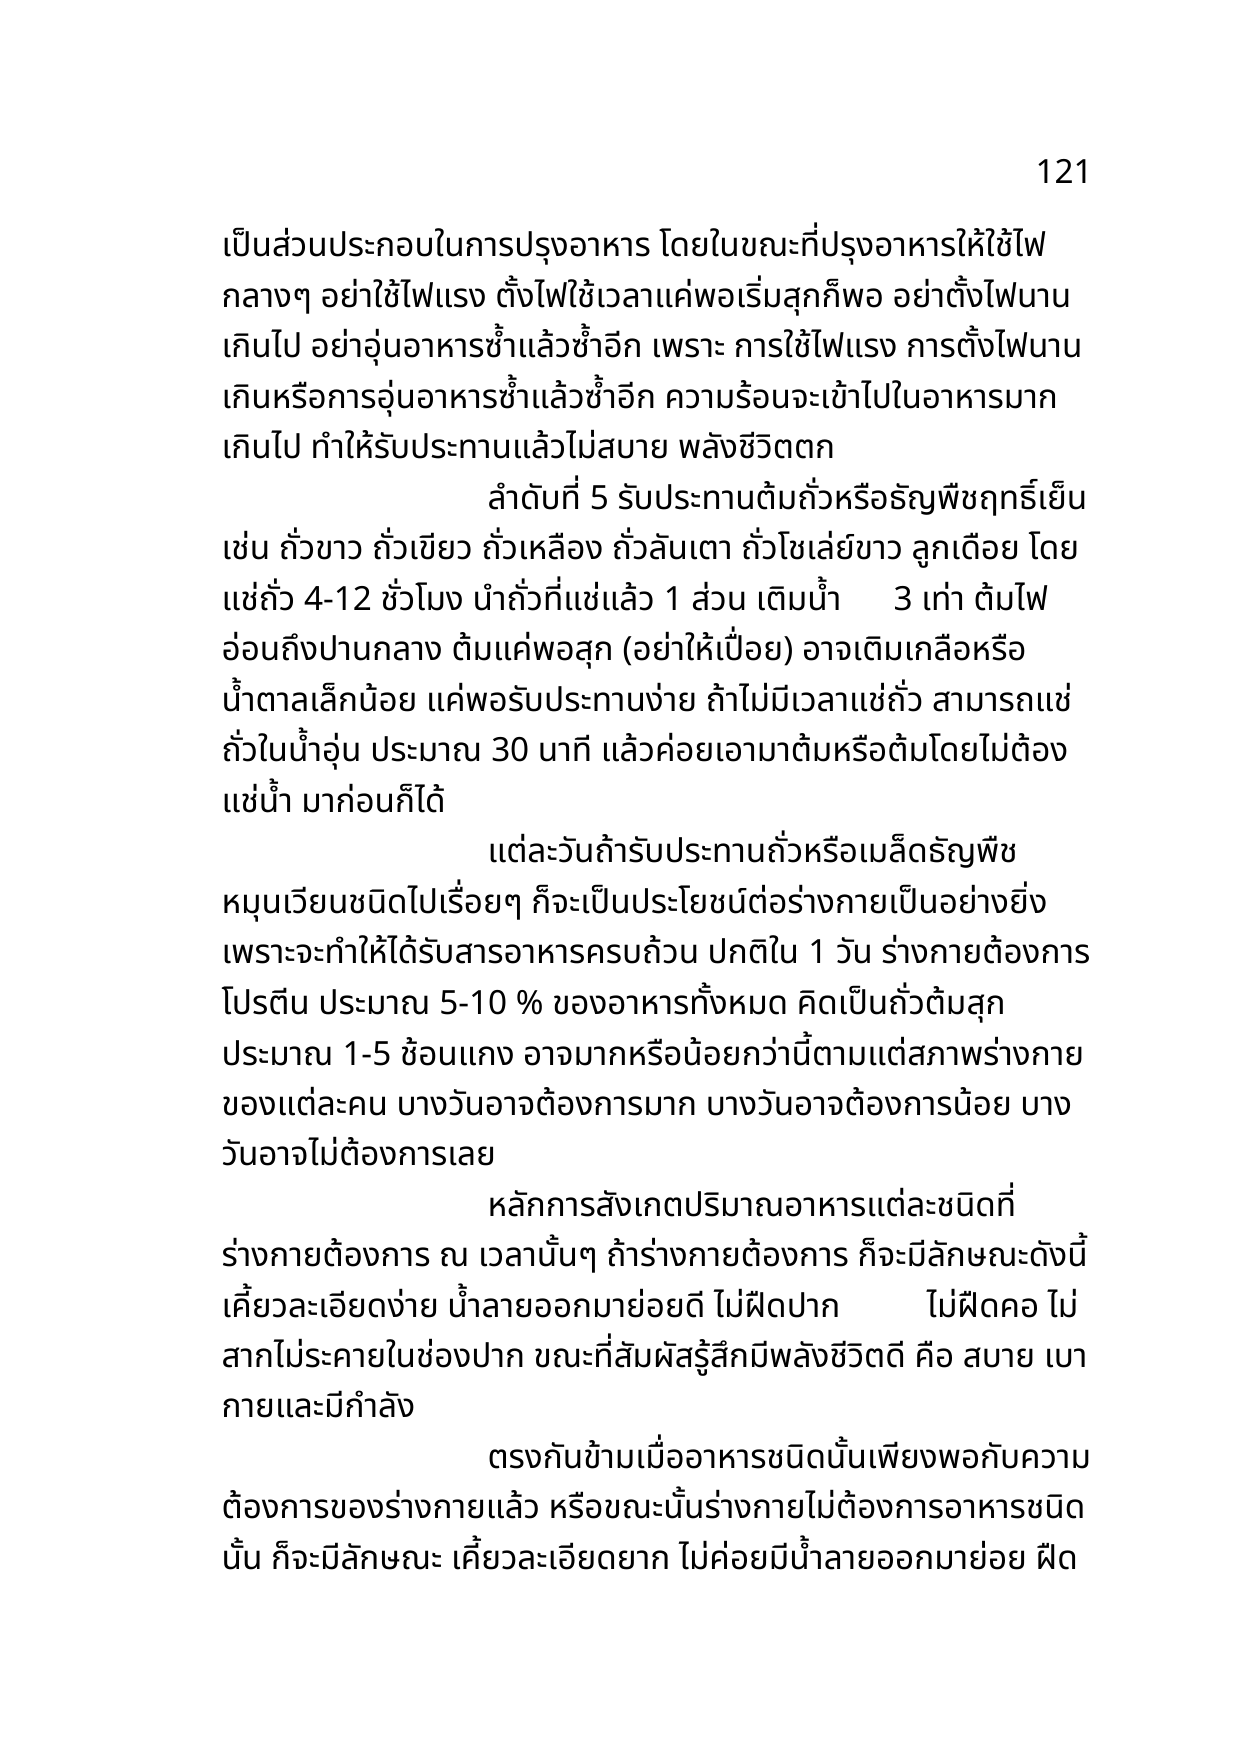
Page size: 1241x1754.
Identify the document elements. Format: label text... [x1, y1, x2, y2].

text ลำดับที่ 5 รับประทานต้มถั่วหรือธัญพืชฤทธิ์เย็น เช่น ถั่วขาว ถั่วเขียว ถั่วเหลือง ถั่วลันเตา ถั่วโชเล่ย์ขาว ลูกเดือย โดยแช่ถั่ว 4-12 ชั่วโมง นำถั่วที่แช่แล้ว 1 ส่วน เติมน้ำ 3 เท่า ต้มไฟอ่อนถึงปานกลาง ต้มแค่พอสุก (อย่าให้เปื่อย) อาจเติมเกลือหรือน้ำตาลเล็กน้อย แค่พอรับประทานง่าย ถ้าไม่มีเวลาแช่ถั่ว สามารถแช่ถั่วในน้ำอุ่น ประมาณ 30 นาที แล้วค่อยเอามาต้มหรือต้มโดยไม่ต้องแช่น้ำ มาก่อนก็ได้ [221, 473, 1092, 827]
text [221, 1433, 1092, 1584]
text แต่ละวันถ้ารับประทานถั่วหรือเมล็ดธัญพืชหมุนเวียนชนิดไปเรื่อยๆ ก็จะเป็นประโยชน์ต่อร่างกายเป็นอย่างยิ่ง เพราะจะทำให้ได้รับสารอาหารครบถ้วน ปกติใน 1 วัน ร่างกายต้องการโปรตีน ประมาณ 5-10 % ของอาหารทั้งหมด คิดเป็นถั่วต้มสุกประมาณ 1-5 ช้อนแกง อาจมากหรือน้อยกว่านี้ตามแต่สภาพร่างกายของแต่ละคน บางวันอาจต้องการมาก บางวันอาจต้องการน้อย บางวันอาจไม่ต้องการเลย [221, 827, 1092, 1181]
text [221, 221, 1092, 473]
text หลักการสังเกตปริมาณอาหารแต่ละชนิดที่ร่างกายต้องการ ณ เวลานั้นๆ ถ้าร่างกายต้องการ ก็จะมีลักษณะดังนี้ เคี้ยวละเอียดง่าย น้ำลายออกมาย่อยดี ไม่ฝืดปาก ไม่ฝืดคอ ไม่สากไม่ระคายในช่องปาก ขณะที่สัมผัสรู้สึกมีพลังชีวิตดี คือ สบาย เบากายและมีกำลัง [221, 1181, 1092, 1433]
